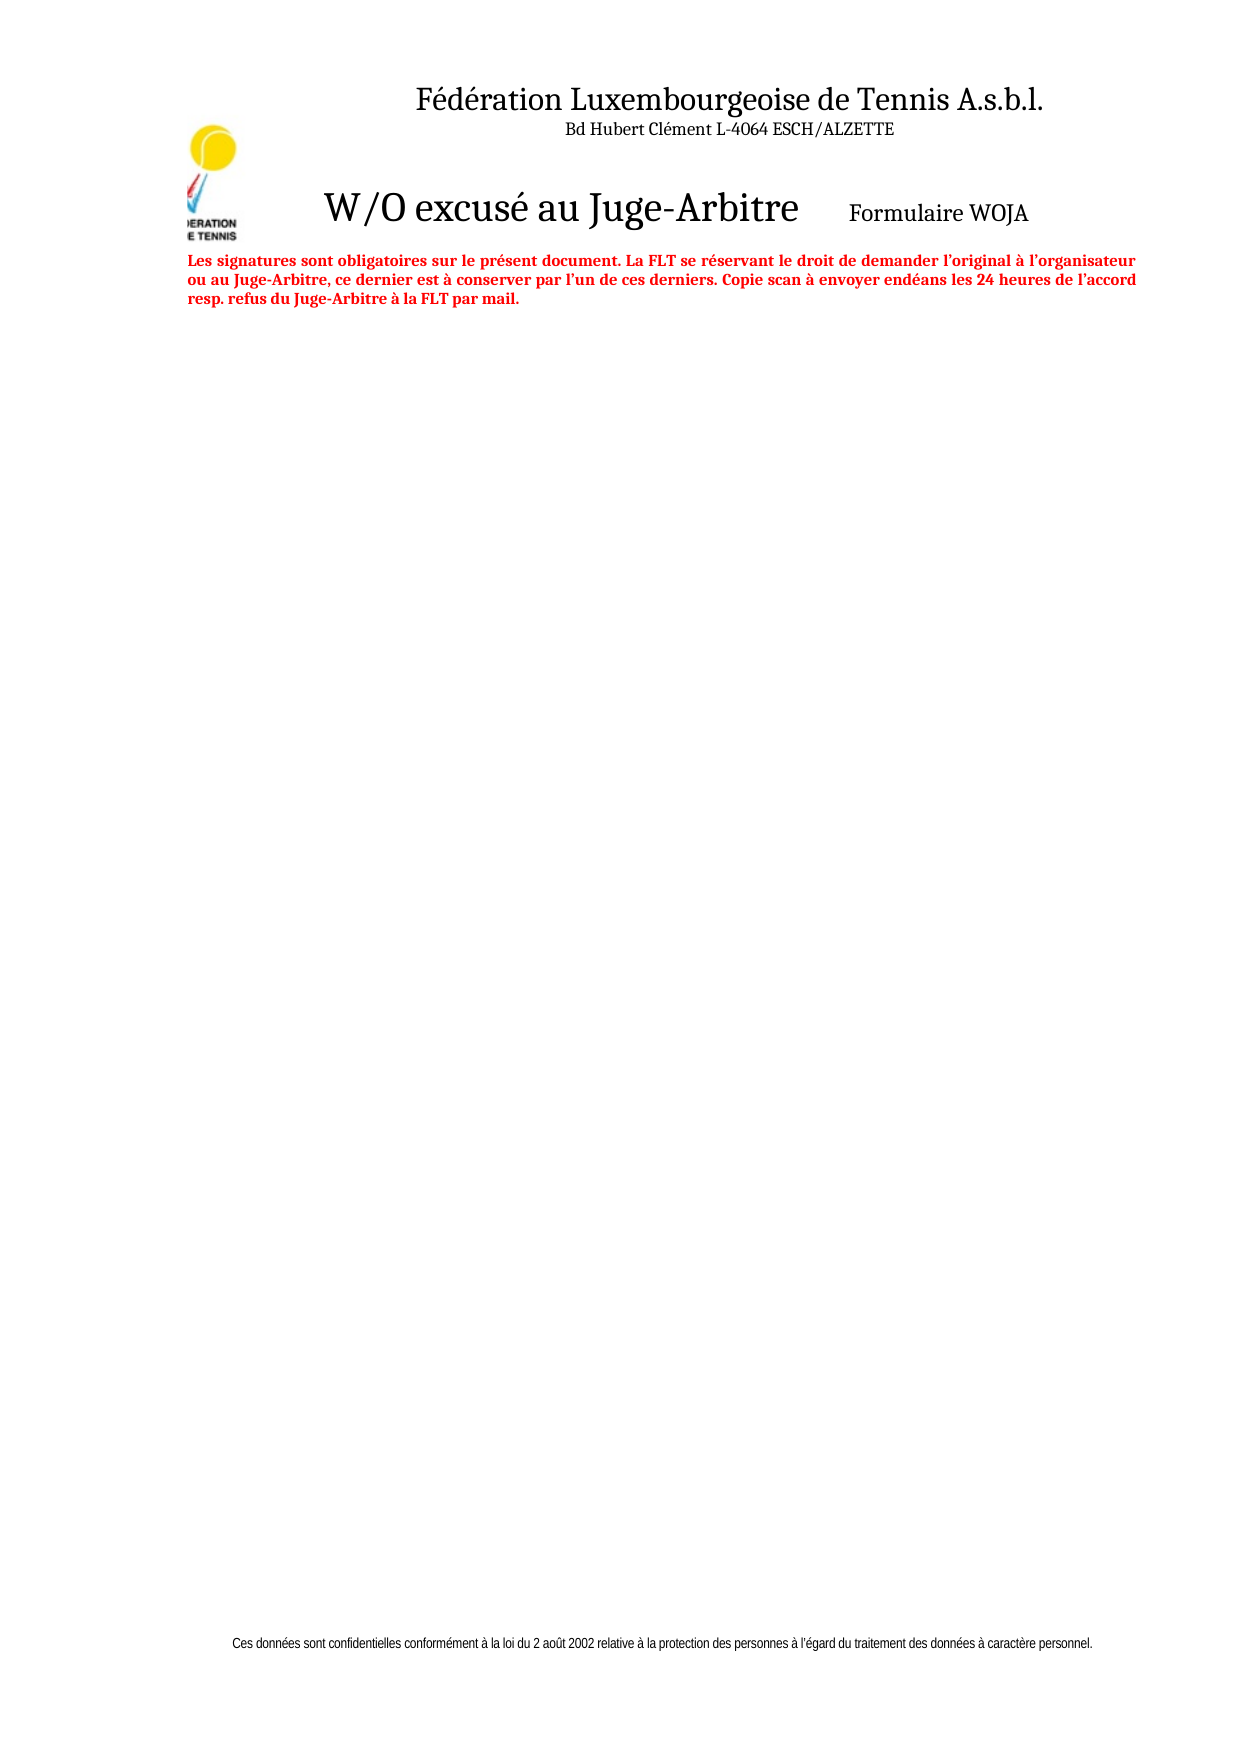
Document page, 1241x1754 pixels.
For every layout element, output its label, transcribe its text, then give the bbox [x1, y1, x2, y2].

text Les signatures sont obligatoires sur le présent document. La FLT se réservant le droit de demander l’original à l’organisateur ou au Juge-Arbitre, ce dernier est à conserver par l’un de ces derniers. Copie scan à envoyer endéans les 24 heures de l’accord resp. refus du Juge-Arbitre à la FLT par mail. [187, 251, 1138, 308]
picture [187, 73, 263, 251]
